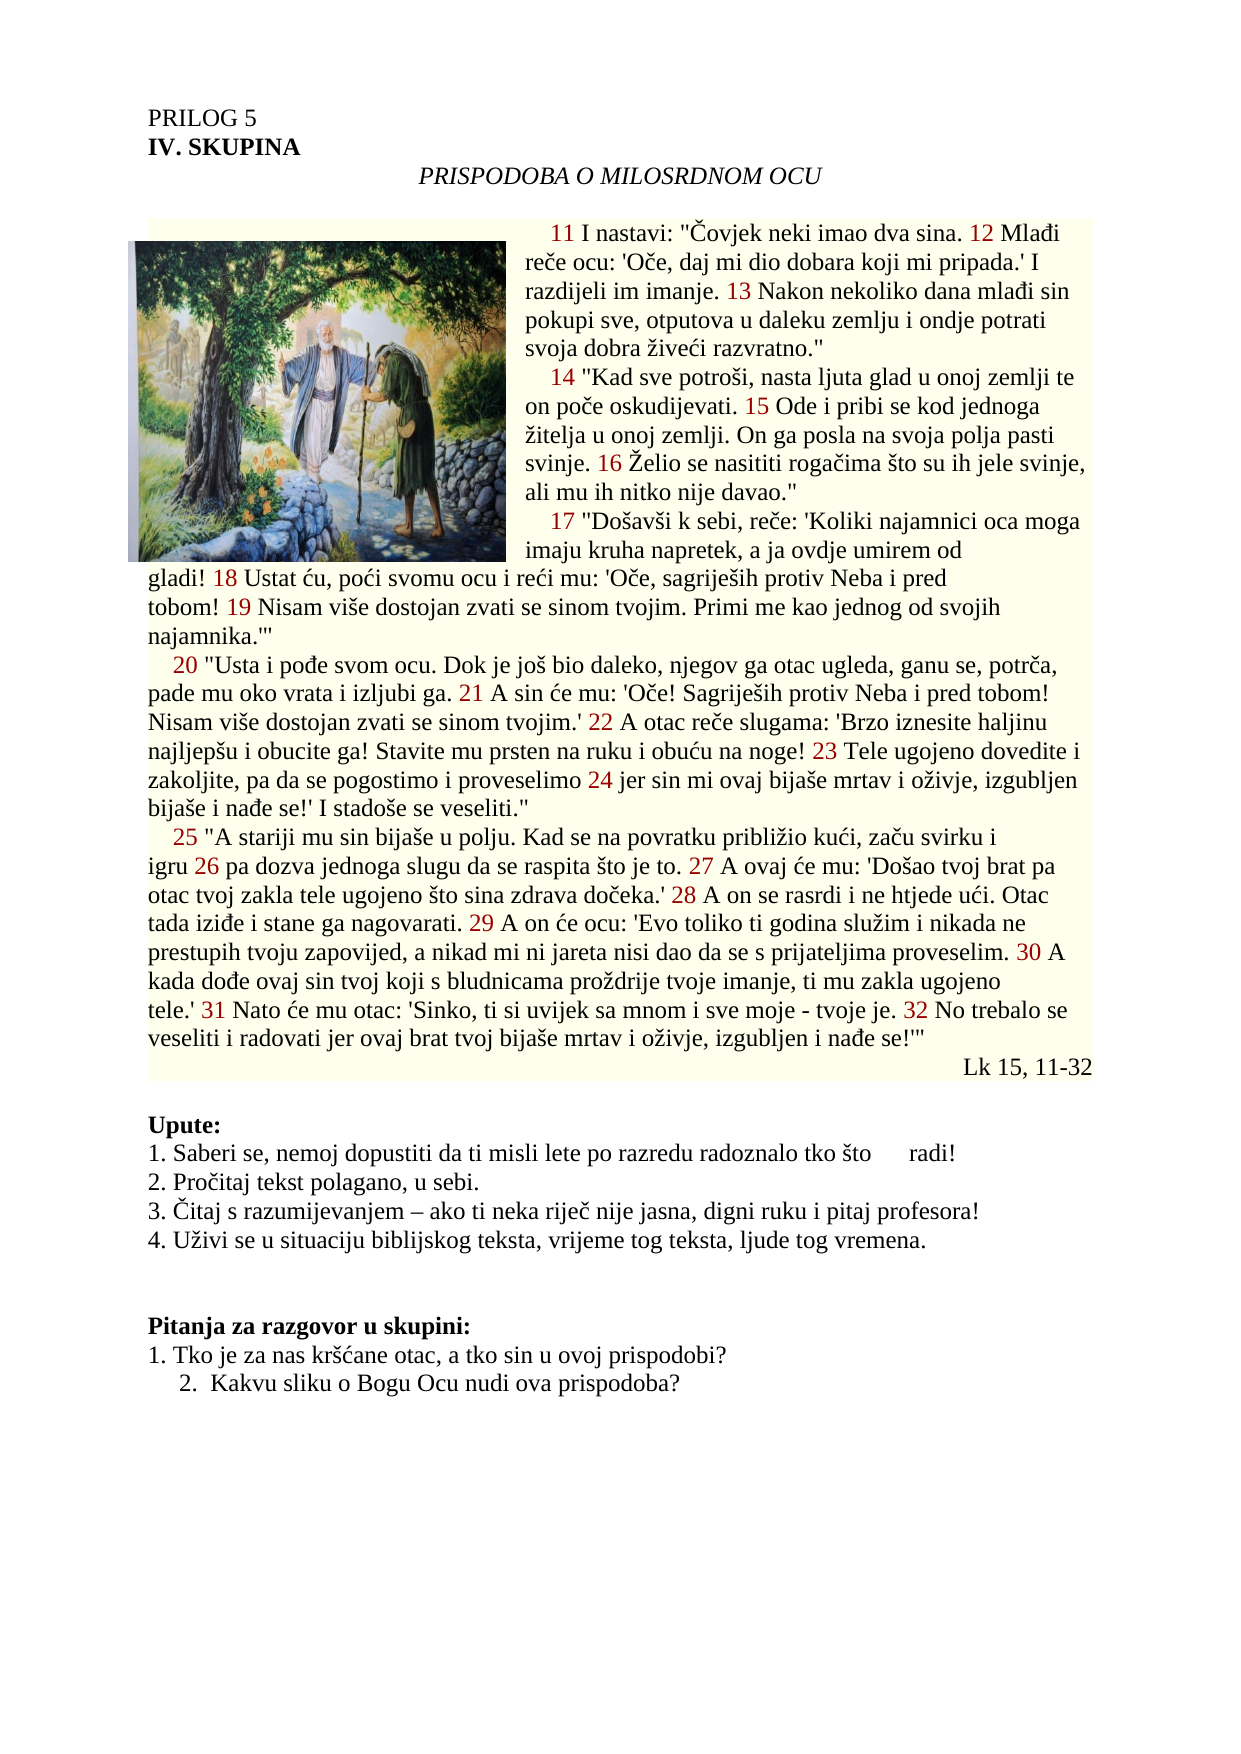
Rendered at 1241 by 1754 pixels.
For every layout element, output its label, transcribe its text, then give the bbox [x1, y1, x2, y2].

text 3. Čitaj s razumijevanjem – ako ti neka riječ nije jasna, digni ruku i pitaj profesora! [148, 1196, 1093, 1225]
text 1. Saberi se, nemoj dopustiti da ti misli lete po razredu radoznalo tko što radi! [148, 1138, 1093, 1167]
text 25 "A stariji mu sin bijaše u polju. Kad se na povratku približio kući, začu svirku i igru 26 pa dozva jednoga slugu da se raspita što je to. 27 A ovaj će mu: 'Došao tvoj brat pa otac tvoj zakla tele ugojeno što sina zdrava dočeka.' 28 A on se rasrdi i ne htjede ući. Otac tada iziđe i stane ga nagovarati. 29 A on će ocu: 'Evo toliko ti godina služim i nikada ne prestupih tvoju zapovijed, a nikad mi ni jareta nisi dao da se s prijateljima proveselim. 30 A kada dođe ovaj sin tvoj koji s bludnicama proždrije tvoje imanje, ti mu zakla ugojeno tele.' 31 Nato će mu otac: 'Sinko, ti si uvijek sa mnom i sve moje - tvoje je. 32 No trebalo se veseliti i radovati jer ovaj brat tvoj bijaše mrtav i oživje, izgubljen i nađe se!'" [148, 822, 1093, 1052]
text Upute: [148, 1110, 1093, 1138]
text Pitanja za razgovor u skupini: [148, 1311, 1093, 1340]
text 11 I nastavi: "Čovjek neki imao dva sina. 12 Mlađi reče ocu: 'Oče, daj mi dio dobara koji mi pripada.' I razdijeli im imanje. 13 Nakon nekoliko dana mlađi sin pokupi sve, otputova u daleku zemlju i ondje potrati svoja dobra živeći razvratno." [148, 218, 1093, 362]
text 20 "Usta i pođe svom ocu. Dok je još bio daleko, njegov ga otac ugleda, ganu se, potrča, pade mu oko vrata i izljubi ga. 21 A sin će mu: 'Oče! Sagriješih protiv Neba i pred tobom! Nisam više dostojan zvati se sinom tvojim.' 22 A otac reče slugama: 'Brzo iznesite haljinu najljepšu i obucite ga! Stavite mu prsten na ruku i obuću na noge! 23 Tele ugojeno dovedite i zakoljite, pa da se pogostimo i proveselimo 24 jer sin mi ovaj bijaše mrtav i oživje, izgubljen bijaše i nađe se!' I stadoše se veseliti." [148, 650, 1093, 822]
text IV. SKUPINA [148, 132, 1093, 161]
text 1. Tko je za nas kršćane otac, a tko sin u ovoj prispodobi? [148, 1340, 1093, 1368]
text PRILOG 5 [148, 103, 1093, 132]
text Lk 15, 11-32 [148, 1052, 1093, 1081]
text 17 "Došavši k sebi, reče: 'Koliki najamnici oca moga imaju kruha napretek, a ja ovdje umirem od gladi! 18 Ustat ću, poći svomu ocu i reći mu: 'Oče, sagriješih protiv Neba i pred tobom! 19 Nisam više dostojan zvati se sinom tvojim. Primi me kao jednog od svojih najamnika.'" [148, 506, 1093, 650]
text 2. Pročitaj tekst polagano, u sebi. [148, 1167, 1093, 1196]
text PRISPODOBA O MILOSRDNOM OCU [148, 161, 1093, 190]
text 2. Kakvu sliku o Bogu Ocu nudi ova prispodoba? [148, 1368, 1093, 1397]
text 4. Uživi se u situaciju biblijskog teksta, vrijeme tog teksta, ljude tog vremena. [148, 1225, 1093, 1253]
text 14 "Kad sve potroši, nasta ljuta glad u onoj zemlji te on poče oskudijevati. 15 Ode i pribi se kod jednoga žitelja u onoj zemlji. On ga posla na svoja polja pasti svinje. 16 Želio se nasititi rogačima što su ih jele svinje, ali mu ih nitko nije davao." [506, 362, 1093, 506]
picture [128, 241, 506, 562]
